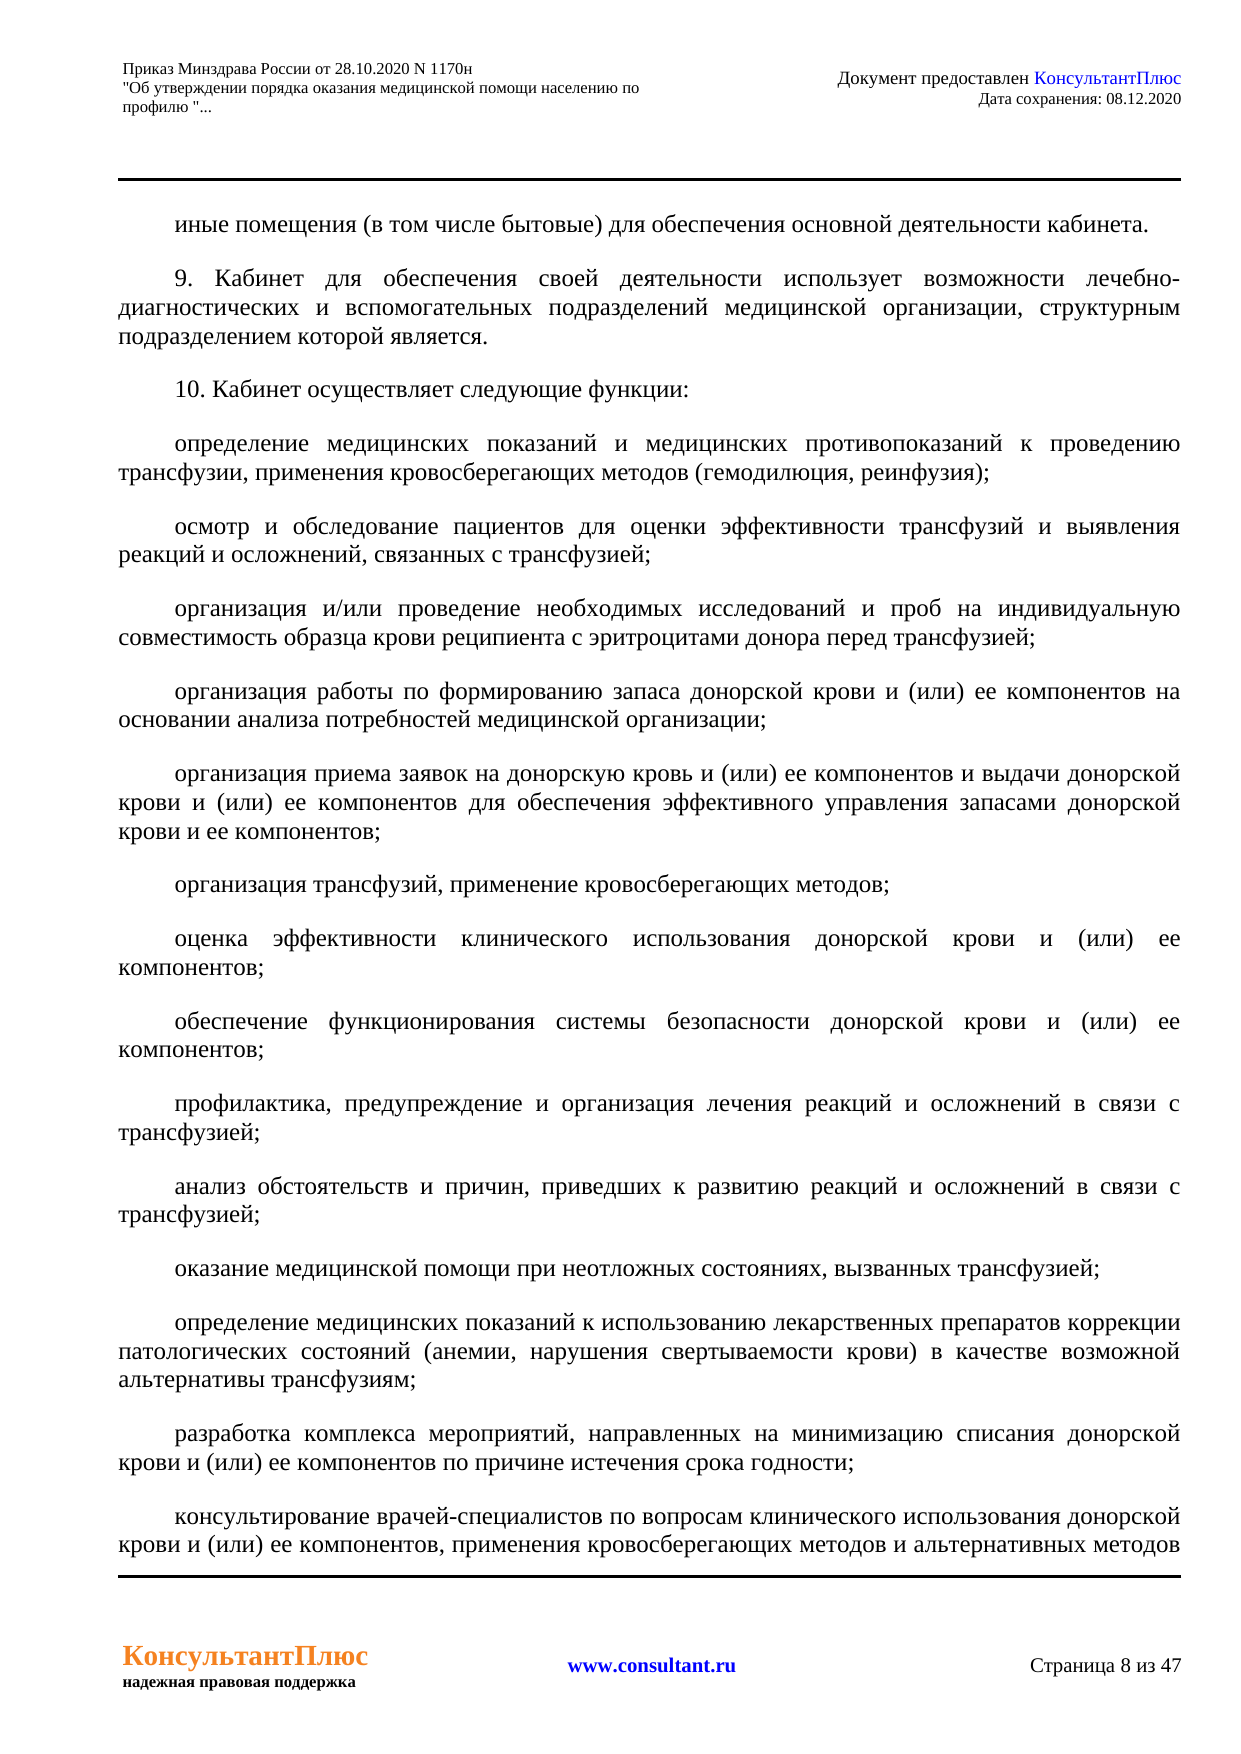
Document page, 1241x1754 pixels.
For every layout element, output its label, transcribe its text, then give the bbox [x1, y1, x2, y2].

text обеспечение функционирования системы безопасности донорской крови и (или) ее компонентов; [118, 1006, 1181, 1063]
text разработка комплекса мероприятий, направленных на минимизацию списания донорской крови и (или) ее компонентов по причине истечения срока годности; [118, 1418, 1181, 1476]
text осмотр и обследование пациентов для оценки эффективности трансфузий и выявления реакций и осложнений, связанных с трансфузией; [118, 511, 1181, 568]
text профилактика, предупреждение и организация лечения реакций и осложнений в связи с трансфузией; [118, 1088, 1181, 1146]
text организация работы по формированию запаса донорской крови и (или) ее компонентов на основании анализа потребностей медицинской организации; [118, 676, 1181, 733]
text определение медицинских показаний к использованию лекарственных препаратов коррекции патологических состояний (анемии, нарушения свертываемости крови) в качестве возможной альтернативы трансфузиям; [118, 1307, 1181, 1393]
text определение медицинских показаний и медицинских противопоказаний к проведению трансфузии, применения кровосберегающих методов (гемодилюция, реинфузия); [118, 428, 1181, 486]
text организация и/или проведение необходимых исследований и проб на индивидуальную совместимость образца крови реципиента с эритроцитами донора перед трансфузией; [118, 593, 1181, 651]
text оценка эффективности клинического использования донорской крови и (или) ее компонентов; [118, 923, 1181, 981]
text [118, 1501, 1181, 1558]
text организация трансфузий, применение кровосберегающих методов; [118, 869, 1181, 898]
text анализ обстоятельств и причин, приведших к развитию реакций и осложнений в связи с трансфузией; [118, 1171, 1181, 1228]
text 9. Кабинет для обеспечения своей деятельности использует возможности лечебно-диагностических и вспомогательных подразделений медицинской организации, структурным подразделением которой является. [118, 263, 1181, 349]
text организация приема заявок на донорскую кровь и (или) ее компонентов и выдачи донорской крови и (или) ее компонентов для обеспечения эффективного управления запасами донорской крови и ее компонентов; [118, 758, 1181, 844]
text иные помещения (в том числе бытовые) для обеспечения основной деятельности кабинета. [118, 209, 1181, 238]
text оказание медицинской помощи при неотложных состояниях, вызванных трансфузией; [118, 1253, 1181, 1282]
text 10. Кабинет осуществляет следующие функции: [118, 374, 1181, 403]
